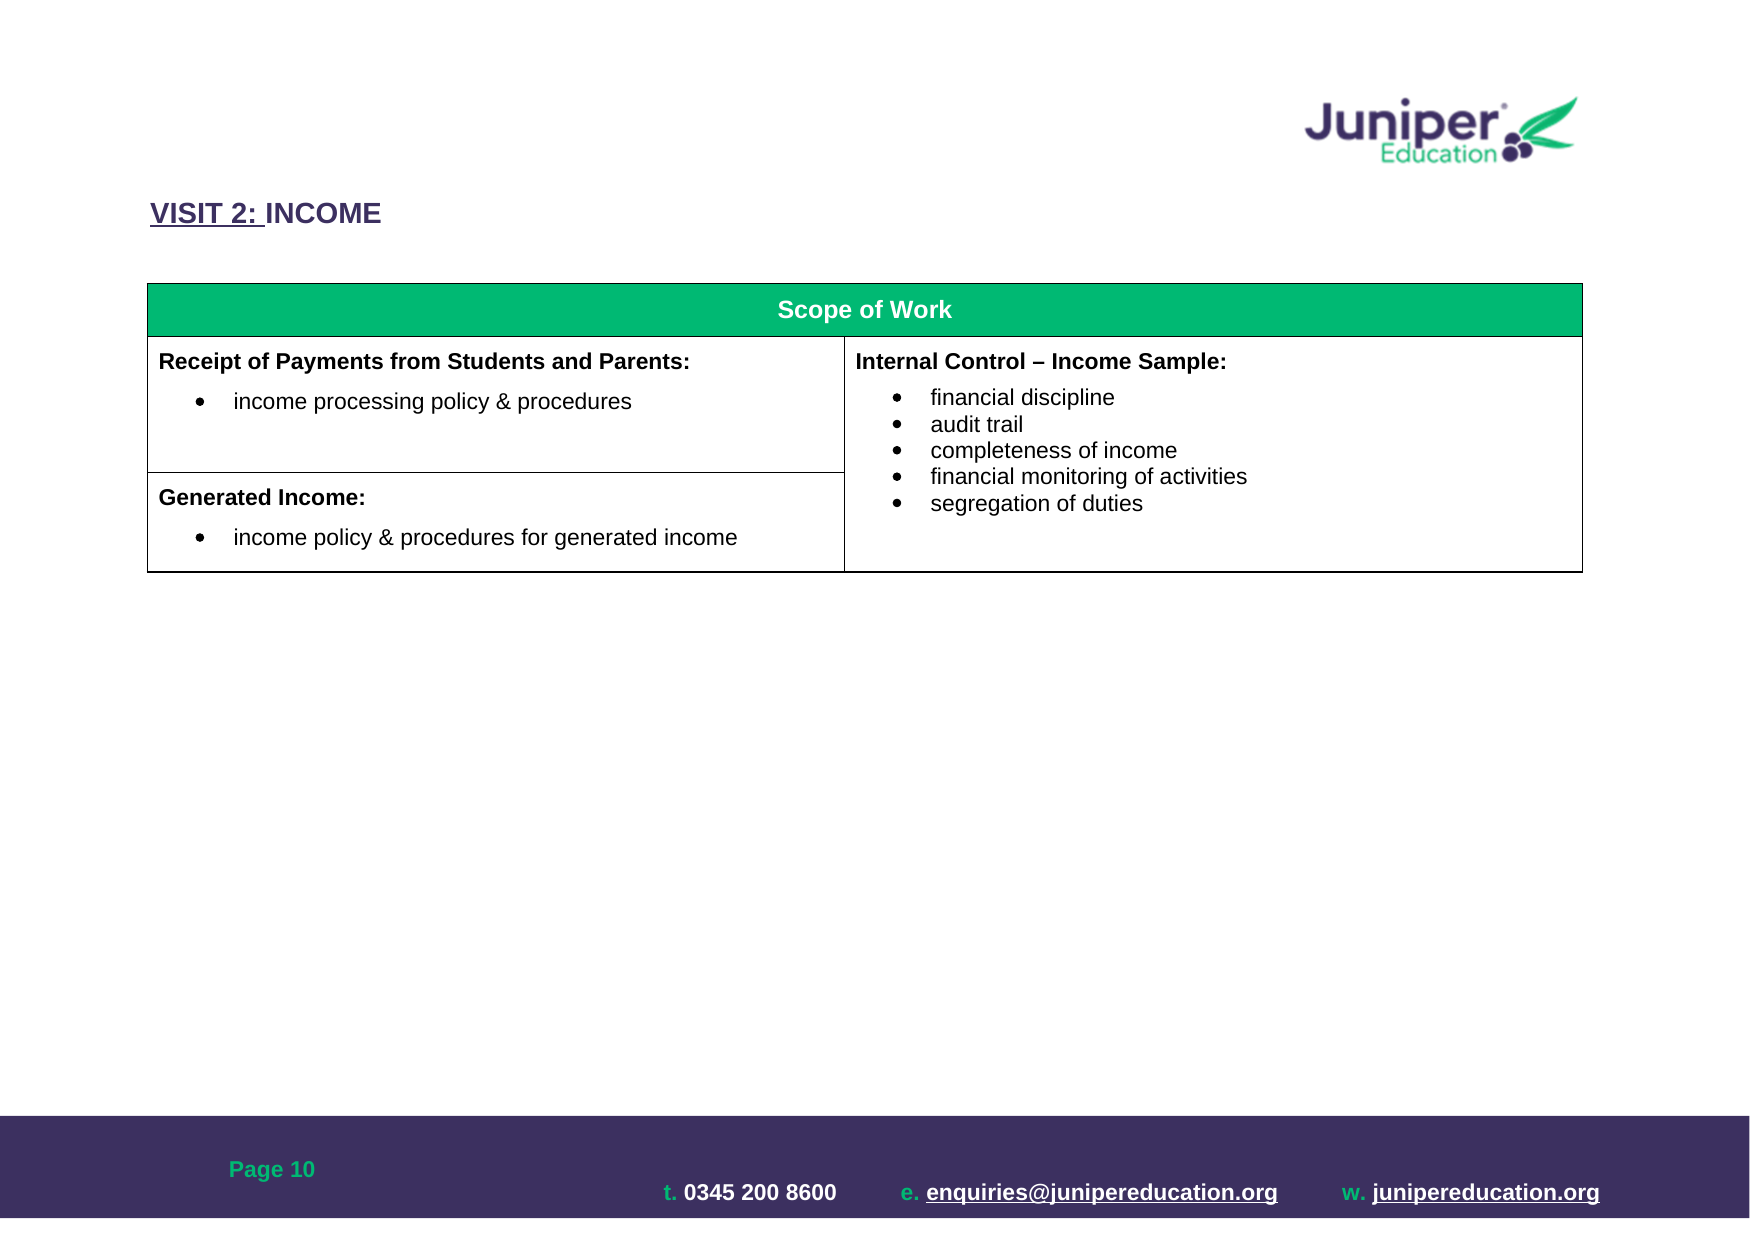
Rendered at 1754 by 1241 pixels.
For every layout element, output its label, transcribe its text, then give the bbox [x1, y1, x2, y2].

text VISIT 2: INCOME [150, 196, 1604, 229]
picture [1270, 73, 1604, 196]
table_header Scope of Work [148, 284, 1582, 336]
table_cell Generated Income: income policy & procedures for generated income [148, 473, 844, 571]
table_cell Internal Control – Income Sample: financial discipline audit trail completeness of income financial monitoring of activities segregation of duties [845, 337, 1582, 571]
table_cell Receipt of Payments from Students and Parents: income processing policy & procedures [148, 337, 844, 472]
